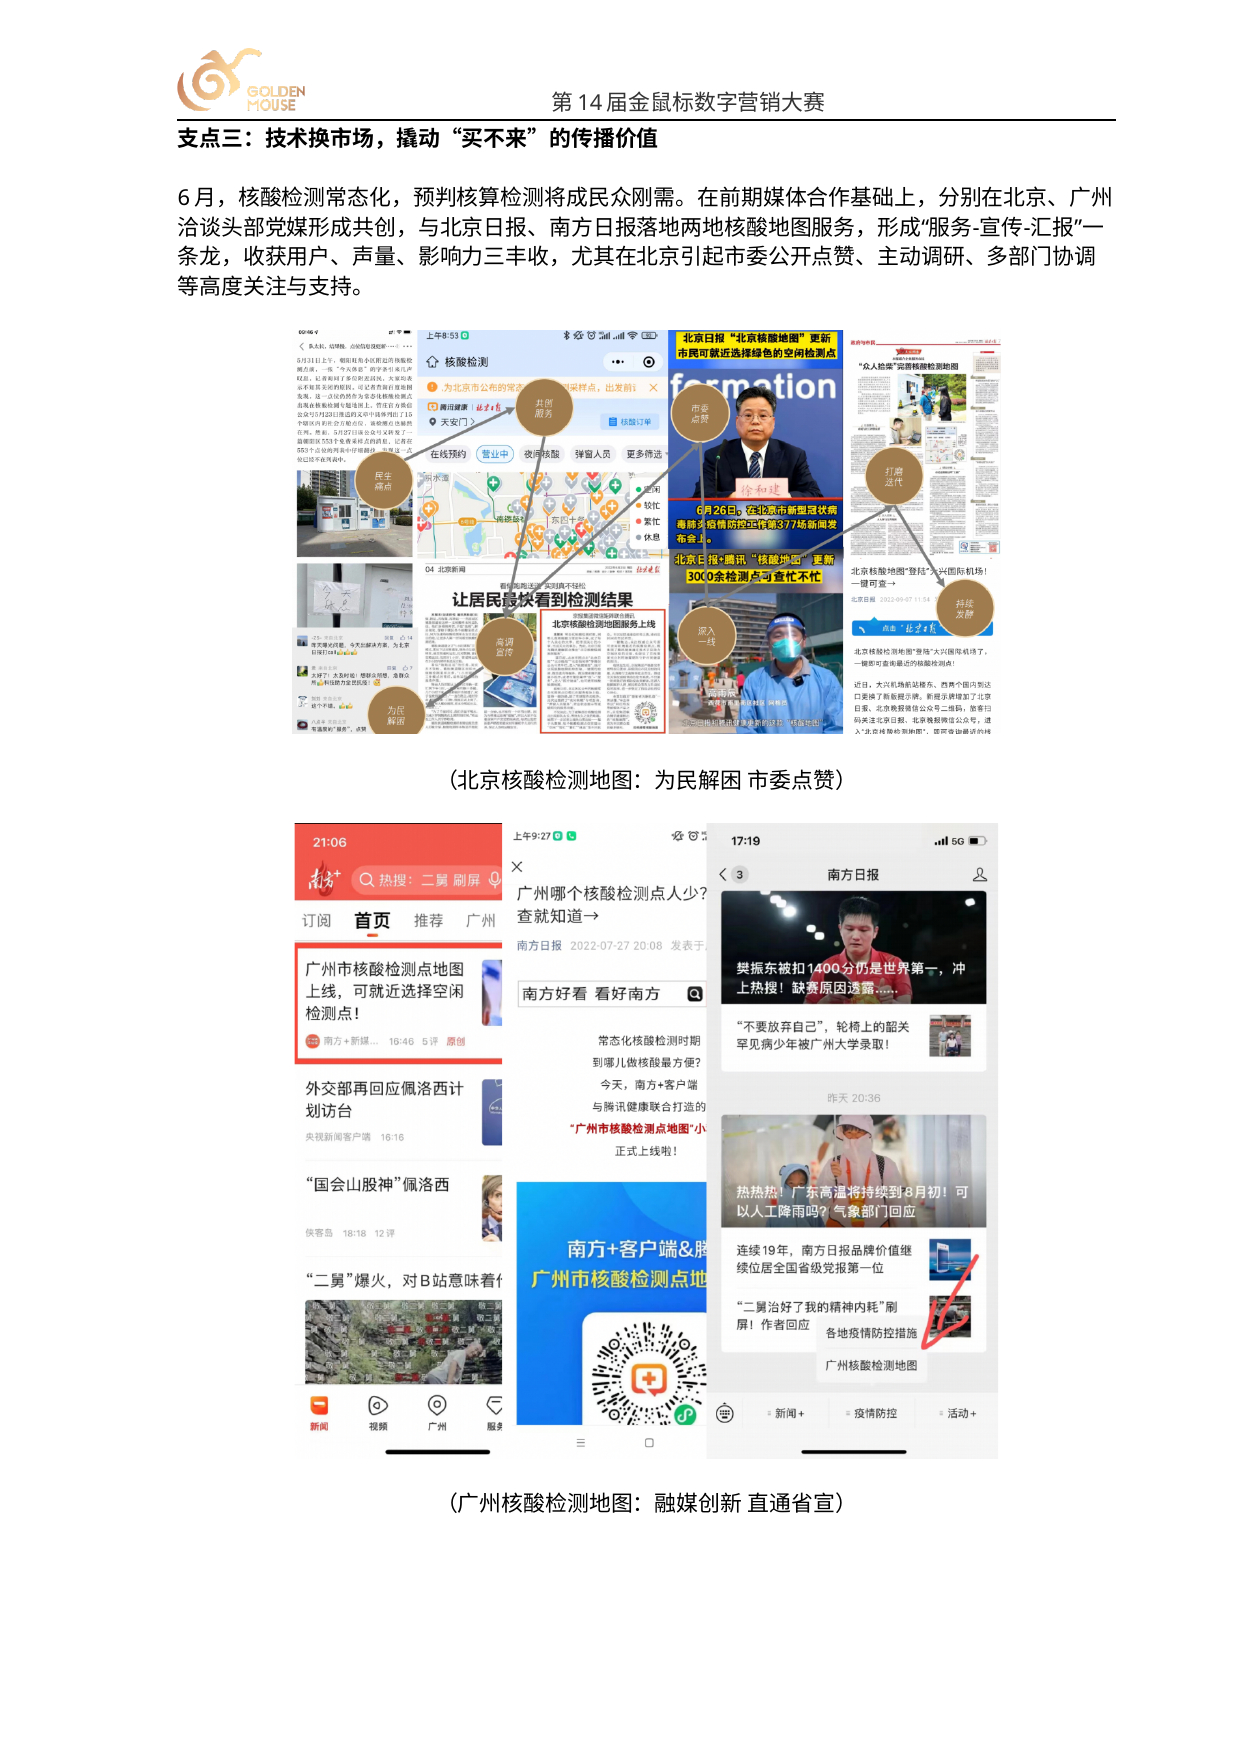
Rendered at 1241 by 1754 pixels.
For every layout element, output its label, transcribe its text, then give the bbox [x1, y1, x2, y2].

text （广州核酸检测地图：融媒创新 直通省宣） [177, 1488, 1116, 1517]
picture [292, 330, 1001, 734]
picture [177, 48, 305, 111]
text 6月，核酸检测常态化，预判核算检测将成民众刚需。在前期媒体合作基础上，分别在北京、广州洽谈头部党媒形成共创，与北京日报、南方日报落地两地核酸地图服务，形成“服务-宣传-汇报”一条龙，收获用户、声量、影响力三丰收，尤其在北京引起市委公开点赞、主动调研、多部门协调等高度关注与支持。 [177, 182, 1116, 301]
text （北京核酸检测地图：为民解困 市委点赞） [177, 763, 1116, 795]
text 支点三：技术换市场，撬动“买不来”的传播价值 [177, 121, 1116, 152]
picture [294, 823, 999, 1459]
